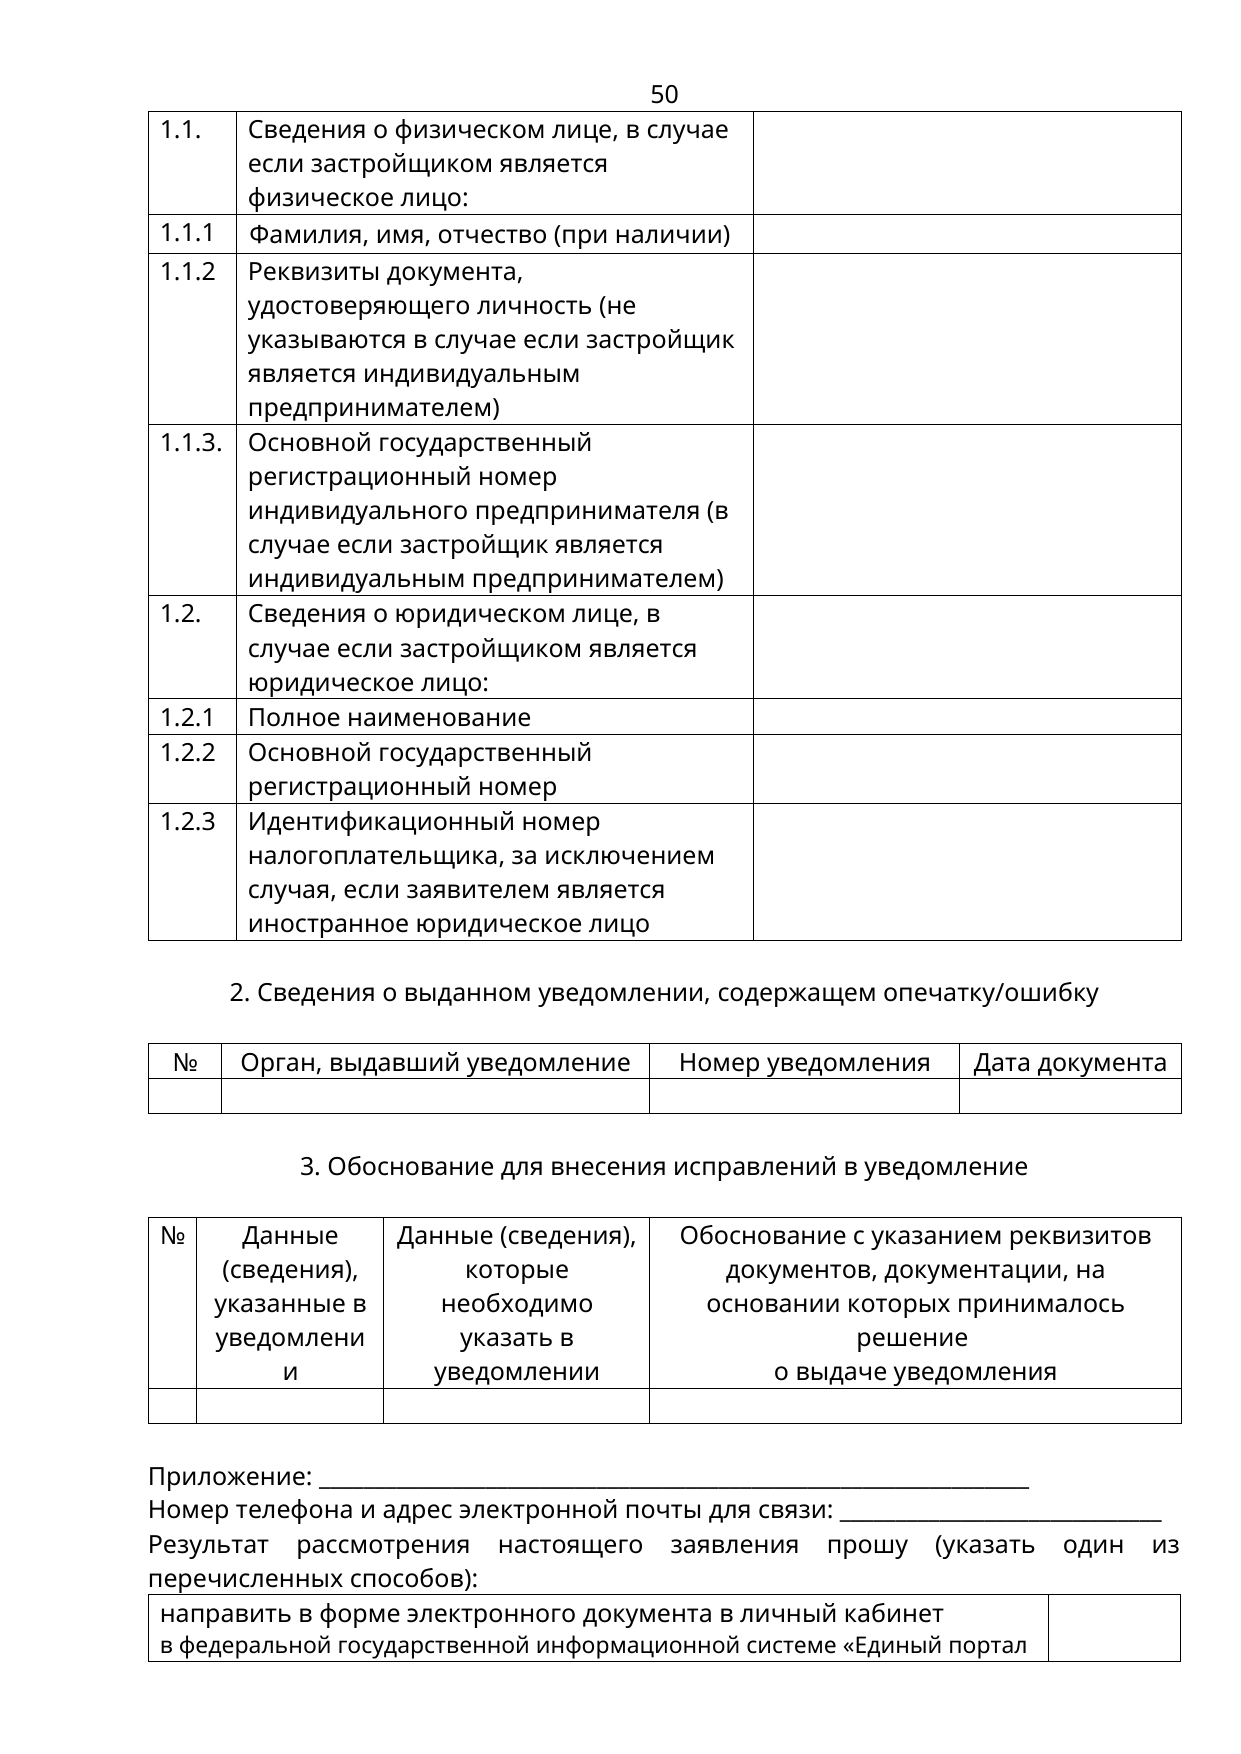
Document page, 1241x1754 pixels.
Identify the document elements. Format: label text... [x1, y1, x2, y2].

table_cell 1.1.1 [149, 215, 236, 252]
text 3. Обоснование для внесения исправлений в уведомление [148, 1148, 1181, 1182]
table_header 1.1. [149, 112, 236, 214]
text Номер телефона и адрес электронной почты для связи: _____________________________ [148, 1492, 1181, 1526]
table_cell [754, 254, 1181, 424]
table_cell [754, 425, 1181, 595]
table_header [754, 112, 1181, 214]
table_cell [960, 1079, 1181, 1113]
table_cell Реквизиты документа, удостоверяющего личность (не указываются в случае если застройщик является индивидуальным предпринимателем) [237, 254, 753, 424]
text Приложение: ________________________________________________________________ [148, 1458, 1181, 1492]
table_cell 1.1.2 [149, 254, 236, 424]
table_cell [754, 804, 1181, 940]
text Результат рассмотрения настоящего заявления прошу (указать один из перечисленных способов): [148, 1526, 1181, 1594]
table_cell [222, 1079, 649, 1113]
text 2. Сведения о выданном уведомлении, содержащем опечатку/ошибку [148, 975, 1181, 1009]
table_cell 1.1.3. [149, 425, 236, 595]
table_cell Основной государственный регистрационный номер индивидуального предпринимателя (в случае если застройщик является индивидуальным предпринимателем) [237, 425, 753, 595]
table_header Данные (сведения), указанные в уведомлении [197, 1218, 383, 1388]
table_cell [650, 1079, 959, 1113]
table_cell [754, 735, 1181, 803]
table_header № [149, 1218, 196, 1388]
table_header Обоснование с указанием реквизитов документов, документации, на основании которых принималось решение о выдаче уведомления [650, 1218, 1181, 1388]
table_cell Идентификационный номер налогоплательщика, за исключением случая, если заявителем является иностранное юридическое лицо [237, 804, 753, 940]
table_cell [149, 1389, 196, 1423]
table_header Номер уведомления [650, 1044, 959, 1078]
table_cell [384, 1389, 649, 1423]
table_cell 1.2.1 [149, 699, 236, 733]
table_cell [650, 1389, 1181, 1423]
table_cell [237, 215, 753, 252]
table_cell 1.2.3 [149, 804, 236, 940]
table_cell 1.2. [149, 596, 236, 698]
table_cell [754, 699, 1181, 733]
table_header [149, 1595, 1048, 1661]
table_cell Сведения о юридическом лице, в случае если застройщиком является юридическое лицо: [237, 596, 753, 698]
table_header № [149, 1044, 221, 1078]
table_header Сведения о физическом лице, в случае если застройщиком является физическое лицо: [237, 112, 753, 214]
table_cell [197, 1389, 383, 1423]
table_header Дата документа [960, 1044, 1181, 1078]
table_cell Основной государственный регистрационный номер [237, 735, 753, 803]
table_cell [149, 1079, 221, 1113]
table_cell [754, 215, 1181, 252]
table_cell 1.2.2 [149, 735, 236, 803]
table_header Орган, выдавший уведомление [222, 1044, 649, 1078]
table_header Данные (сведения), которые необходимо указать в уведомлении [384, 1218, 649, 1388]
table_header [1049, 1595, 1180, 1661]
table_cell Полное наименование [237, 699, 753, 733]
table_cell [754, 596, 1181, 698]
